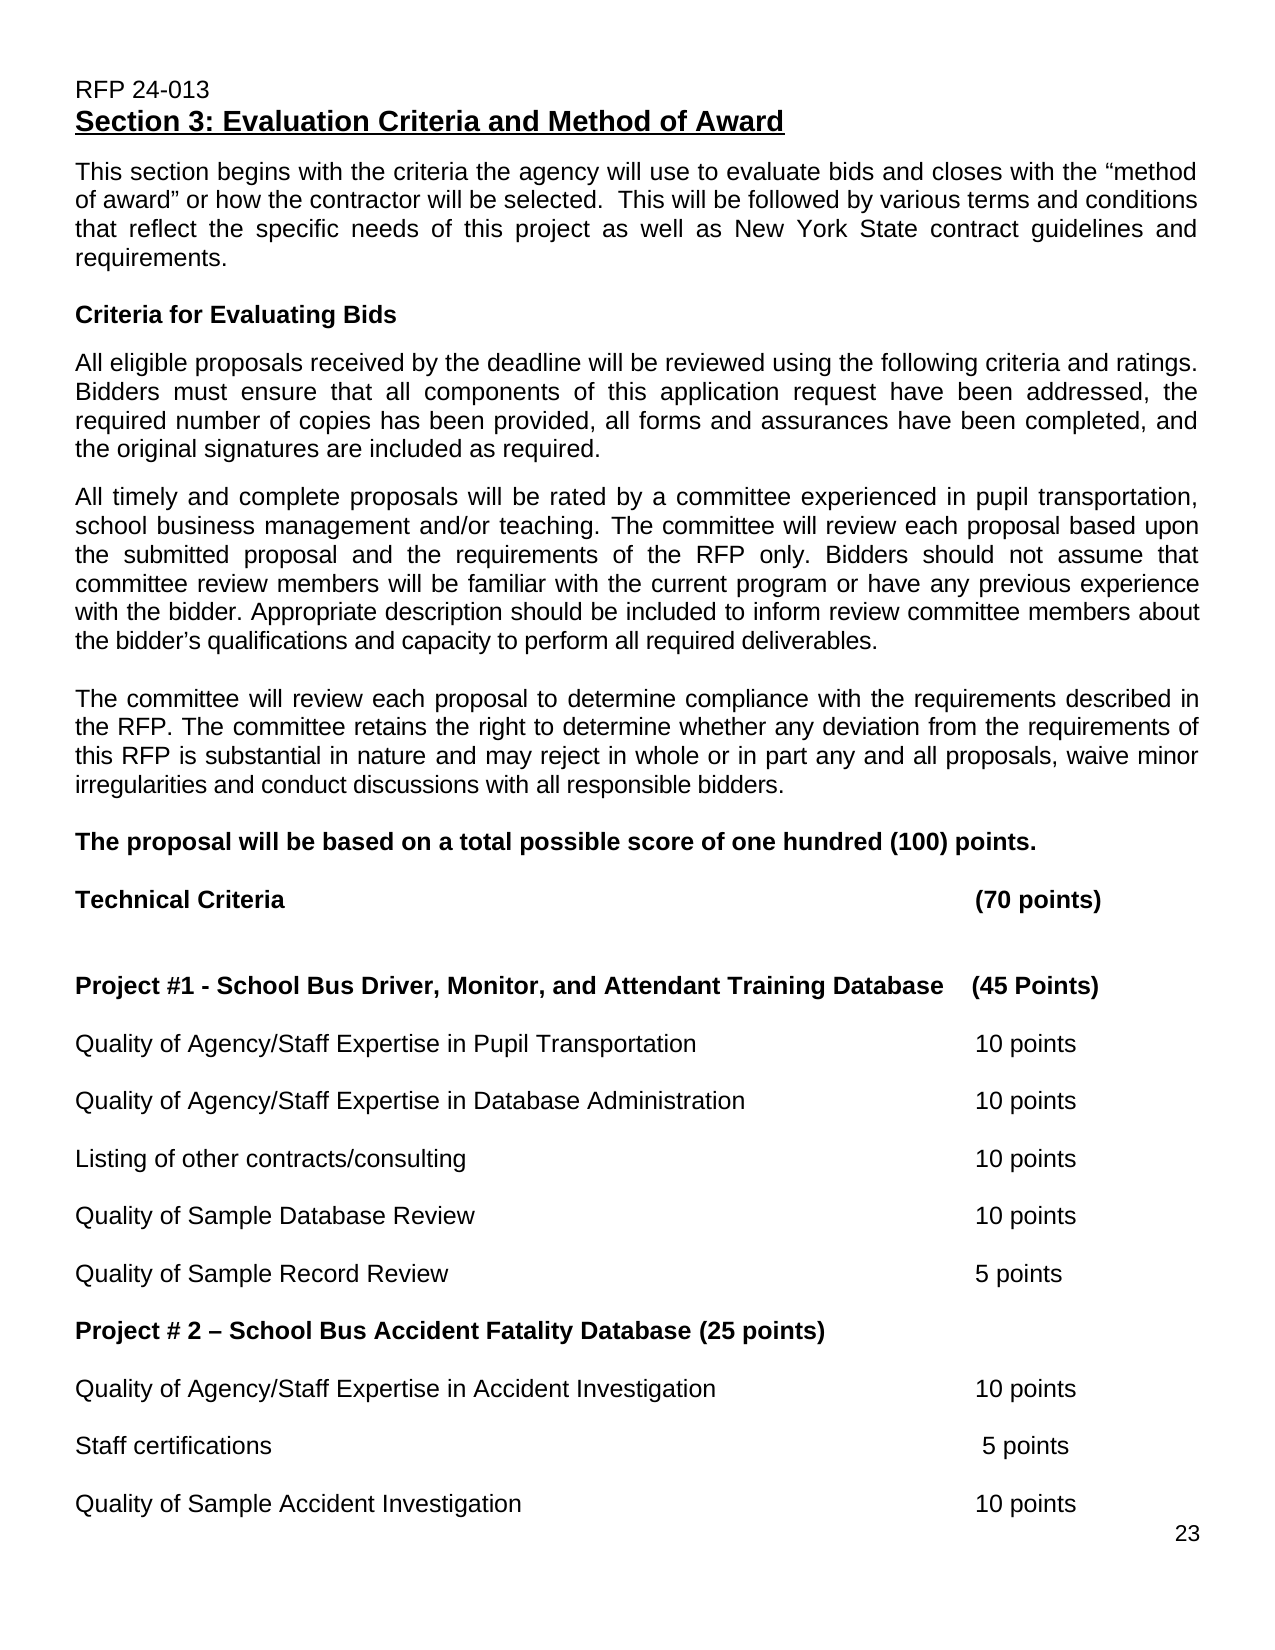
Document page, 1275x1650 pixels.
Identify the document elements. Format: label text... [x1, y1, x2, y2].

text The committee will review each proposal to determine compliance with the requirements described in the RFP. The committee retains the right to determine whether any deviation from the requirements of this RFP is substantial in nature and may reject in whole or in part any and all proposals, waive minor irregularities and conduct discussions with all responsible bidders. [75, 683, 1200, 798]
text Listing of other contracts/consulting 10 points [75, 1143, 1200, 1172]
text Project # 2 – School Bus Accident Fatality Database (25 points) [75, 1316, 1200, 1345]
text Quality of Sample Record Review 5 points [75, 1258, 1200, 1287]
text The proposal will be based on a total possible score of one hundred (100) points. [75, 827, 1200, 856]
text Quality of Agency/Staff Expertise in Accident Investigation 10 points [75, 1373, 1200, 1402]
text Staff certifications 5 points [75, 1431, 1200, 1460]
text Criteria for Evaluating Bids [75, 300, 1200, 329]
text Quality of Sample Database Review 10 points [75, 1201, 1200, 1230]
text All timely and complete proposals will be rated by a committee experienced in pupil transportation, school business management and/or teaching. The committee will review each proposal based upon the submitted proposal and the requirements of the RFP only. Bidders should not assume that committee review members will be familiar with the current program or have any previous experience with the bidder. Appropriate description should be included to inform review committee members about the bidder’s qualifications and capacity to perform all required deliverables. [75, 482, 1200, 655]
text Quality of Agency/Staff Expertise in Pupil Transportation 10 points [75, 1028, 1200, 1057]
text Project #1 - School Bus Driver, Monitor, and Attendant Training Database (45 Points) [75, 971, 1200, 1000]
text Quality of Sample Accident Investigation 10 points [75, 1488, 1200, 1517]
text Technical Criteria (70 points) [75, 885, 1200, 913]
text This section begins with the criteria the agency will use to evaluate bids and closes with the “method of award” or how the contractor will be selected. This will be followed by various terms and conditions that reflect the specific needs of this project as well as contract guidelines and requirements. [75, 156, 1200, 271]
text Quality of Agency/Staff Expertise in Database Administration 10 points [75, 1086, 1200, 1115]
text All eligible proposals received by the deadline will be reviewed using the following criteria and ratings. Bidders must ensure that all components of this application request have been addressed, the required number of copies has been provided, all forms and assurances have been completed, and the original signatures are included as required. [75, 348, 1200, 463]
subtitle Section 3: Evaluation Criteria and Method of Award [75, 104, 1200, 137]
